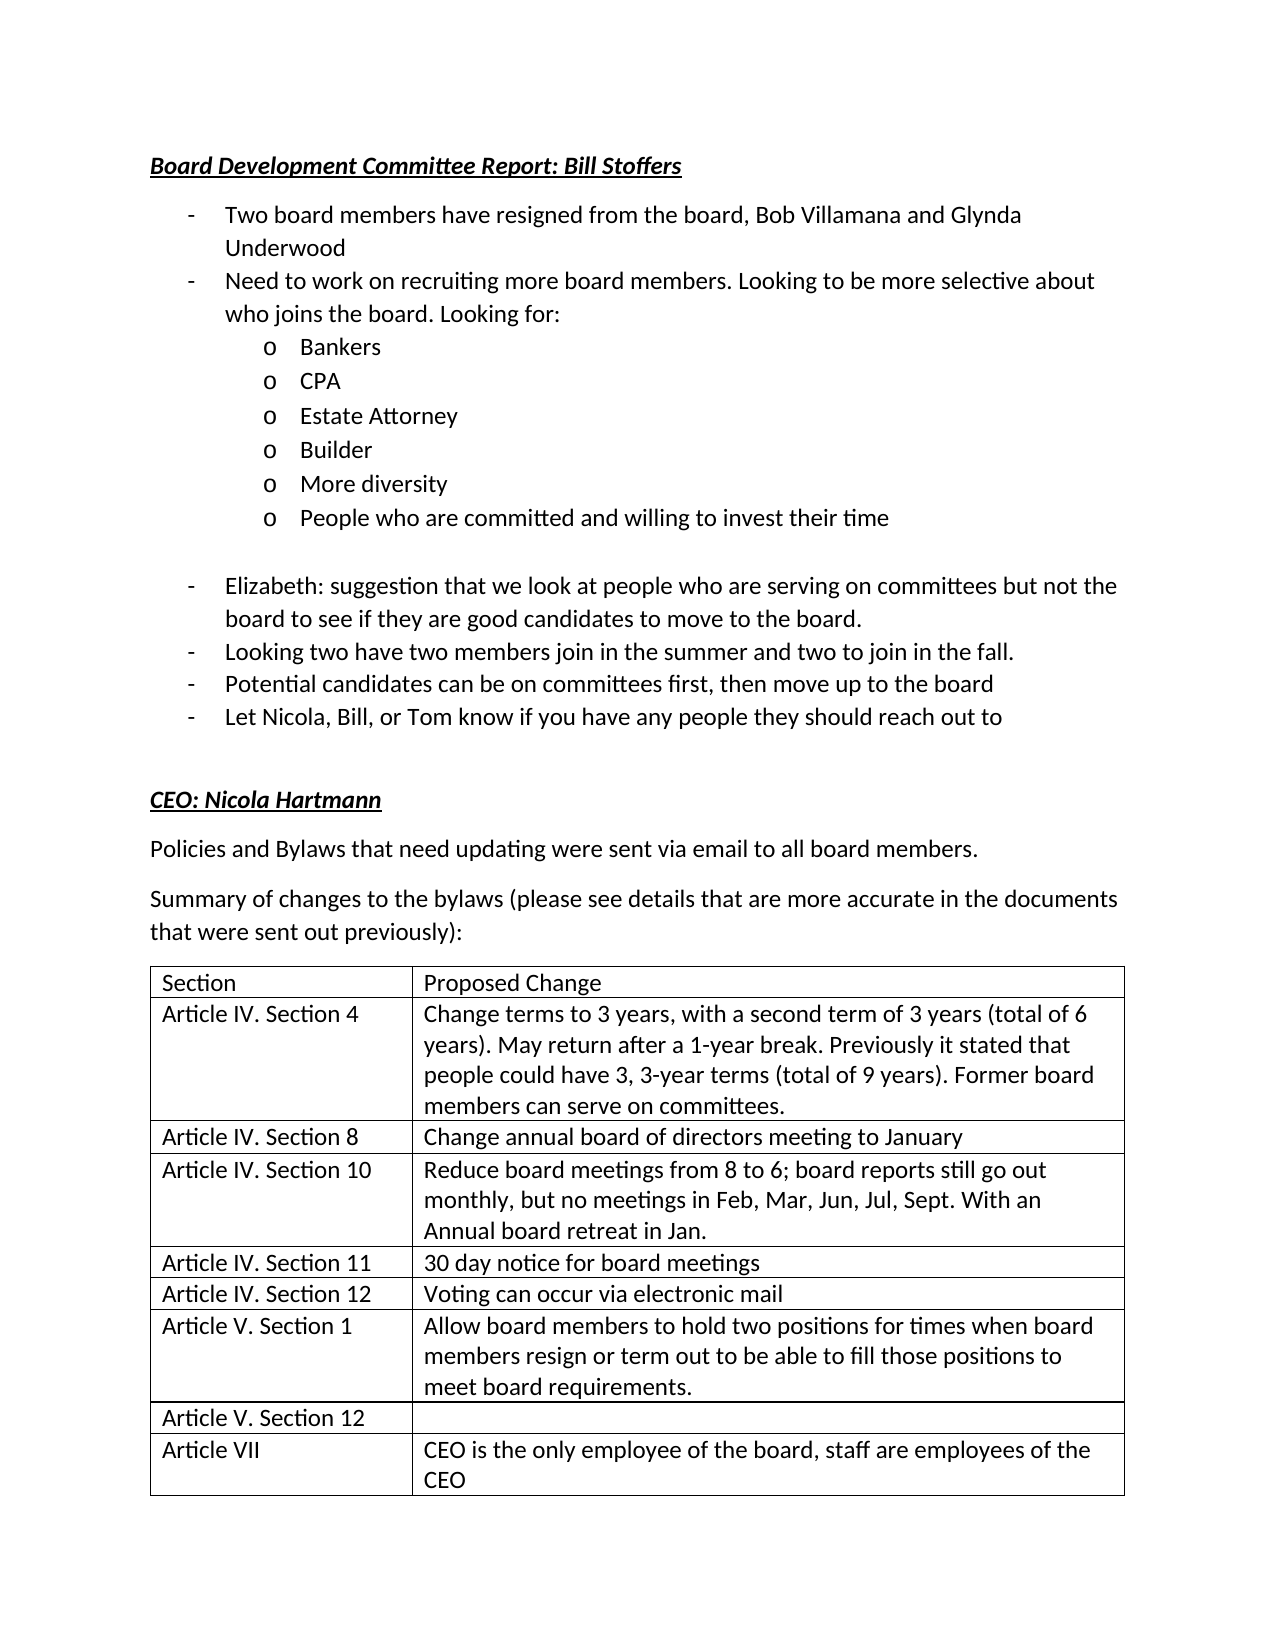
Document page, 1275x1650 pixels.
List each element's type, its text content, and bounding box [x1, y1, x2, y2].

table_cell Article VII [151, 1434, 412, 1495]
list Let Nicola, Bill, or Tom know if you have any people they should reach out to [187, 701, 1125, 732]
table_cell Voting can occur via electronic mail [413, 1278, 1124, 1309]
text CEO: Nicola Hartmann [150, 784, 1125, 814]
table_cell Article IV. Section 4 [151, 998, 412, 1120]
table_cell Allow board members to hold two positions for times when board members resign or term out to be able to fill those positions to meet board requirements. [413, 1310, 1124, 1401]
table_cell Article IV. Section 8 [151, 1121, 412, 1153]
list People who are committed and willing to invest their time [262, 503, 1125, 534]
table_header Section [151, 967, 412, 997]
table_cell 30 day notice for board meetings [413, 1247, 1124, 1277]
list Looking two have two members join in the summer and two to join in the fall. [187, 636, 1125, 666]
list Need to work on recruiting more board members. Looking to be more selective about who joins the board. Looking for: [187, 265, 1125, 329]
table_cell [413, 1403, 1124, 1433]
list Elizabeth: suggestion that we look at people who are serving on committees but not the board to see if they are good candidates to move to the board. [187, 570, 1125, 633]
table_cell Article IV. Section 11 [151, 1247, 412, 1277]
table_cell CEO is the only employee of the board, staff are employees of the CEO [413, 1434, 1124, 1495]
text Policies and Bylaws that need updating were sent via email to all board members. [150, 833, 1125, 864]
list Potential candidates can be on committees first, then move up to the board [187, 668, 1125, 699]
table_cell Change terms to 3 years, with a second term of 3 years (total of 6 years). May return after a 1-year break. Previously it stated that people could have 3, 3-year terms (total of 9 years). Former board members can serve on committees. [413, 998, 1124, 1120]
list CPA [262, 366, 1125, 397]
table_cell Change annual board of directors meeting to January [413, 1121, 1124, 1153]
list Estate Attorney [262, 400, 1125, 432]
table_cell Article V. Section 12 [151, 1403, 412, 1433]
list Two board members have resigned from the board, Bob Villamana and Glynda Underwood [187, 199, 1125, 263]
table_cell Article V. Section 1 [151, 1310, 412, 1401]
list Bankers [262, 331, 1125, 363]
table_cell Reduce board meetings from 8 to 6; board reports still go out monthly, but no meetings in Feb, Mar, Jun, Jul, Sept. With an Annual board retreat in Jan. [413, 1154, 1124, 1246]
text Board Development Committee Report: Bill Stoffers [150, 150, 1125, 181]
table_cell Article IV. Section 10 [151, 1154, 412, 1246]
list Builder [262, 434, 1125, 466]
table_cell Article IV. Section 12 [151, 1278, 412, 1309]
table_header Proposed Change [413, 967, 1124, 997]
text Summary of changes to the bylaws (please see details that are more accurate in the documents that were sent out previously): [150, 883, 1125, 947]
list More diversity [262, 468, 1125, 500]
